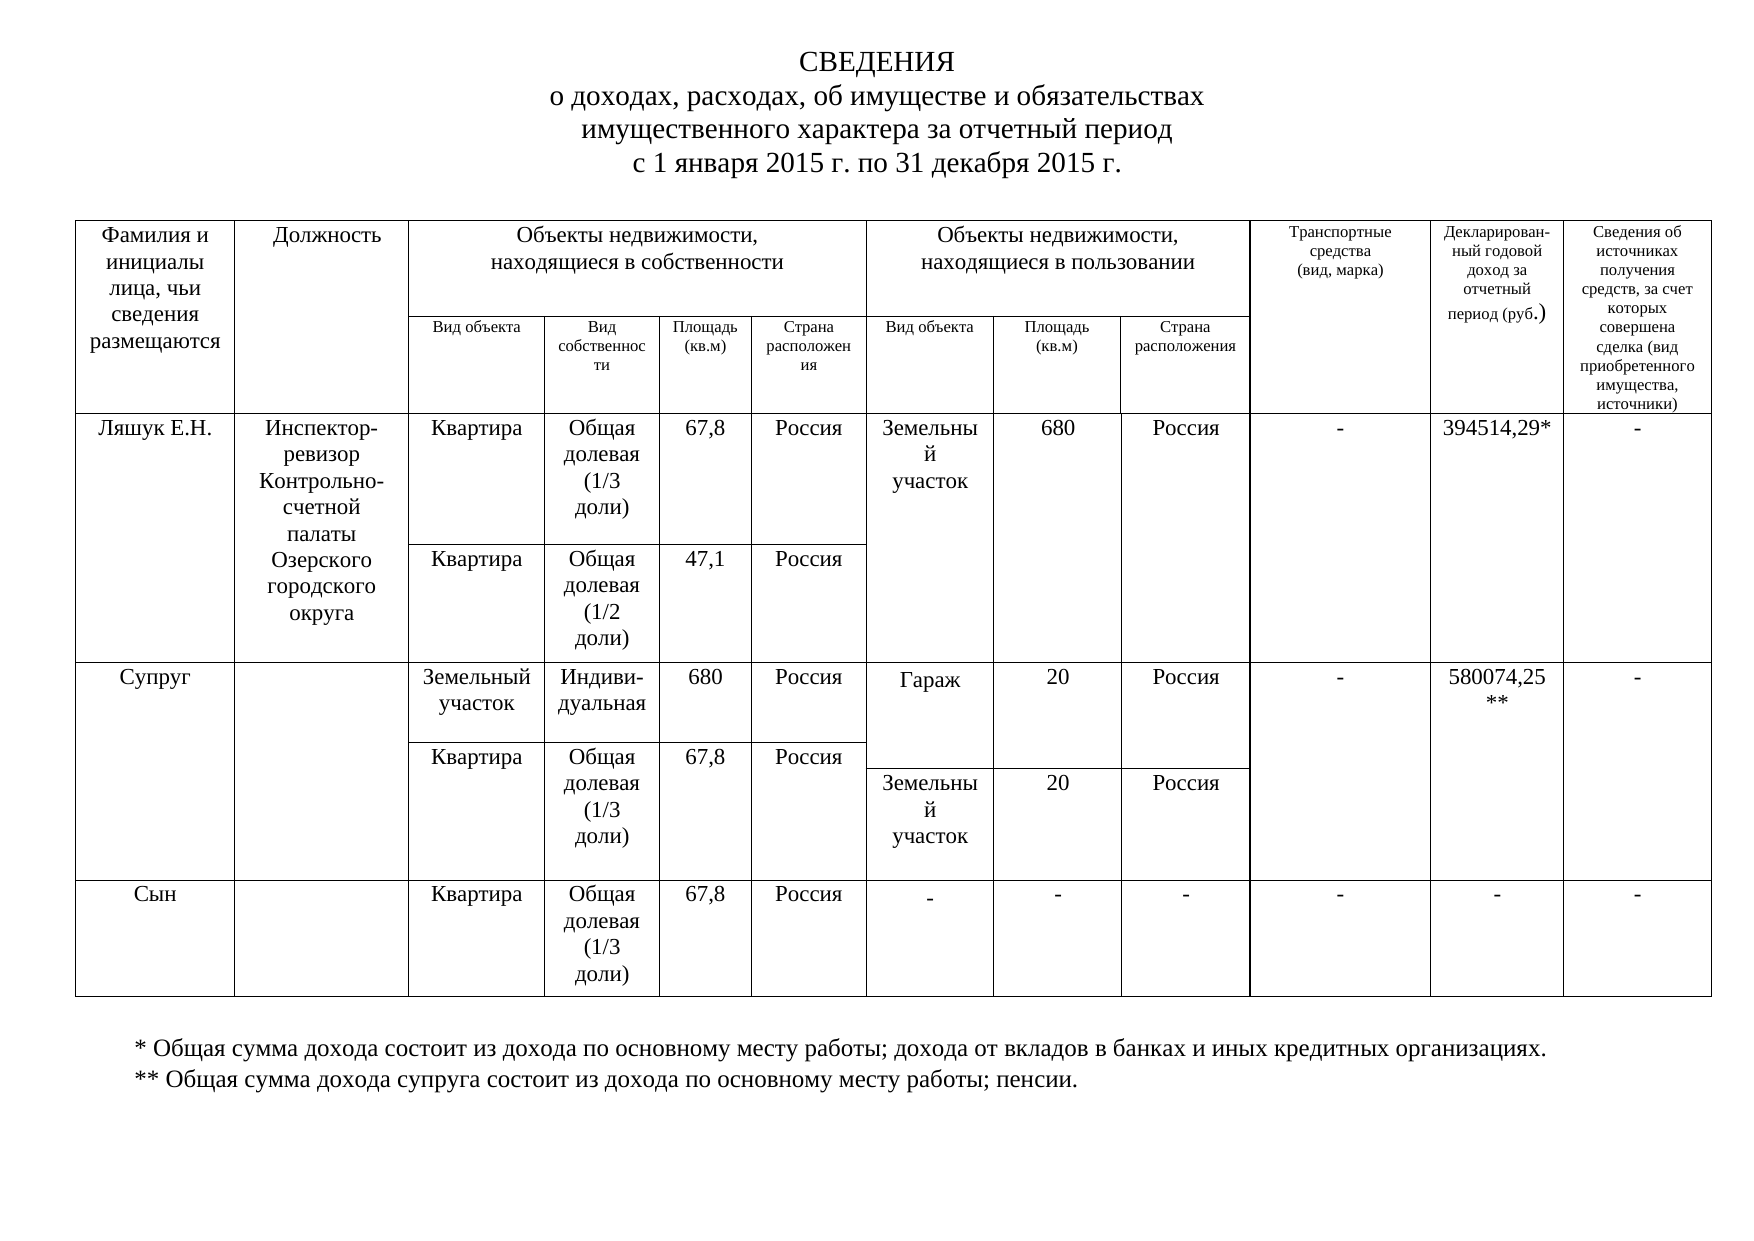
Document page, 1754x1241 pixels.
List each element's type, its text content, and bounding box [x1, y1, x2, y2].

table_cell Россия [752, 881, 866, 996]
table_cell Россия [752, 545, 866, 662]
table_cell - [994, 881, 1121, 996]
table_header Фамилия и инициалы лица, чьи сведения размещаются [76, 221, 234, 413]
table_cell Россия [1122, 414, 1249, 662]
table_cell - [1251, 663, 1430, 879]
table_cell - [1431, 881, 1563, 996]
table_cell Гараж [867, 663, 993, 768]
table_cell Общая долевая (1/2 доли) [545, 545, 659, 662]
table_cell Россия [1122, 663, 1249, 768]
table_cell 394514,29* [1431, 414, 1563, 662]
table_cell Квартира [409, 743, 544, 879]
list ** Общая сумма дохода супруга состоит из дохода по основному месту работы; пенсии. [134, 1062, 1679, 1093]
table_header Декларирован-ный годовой доход за отчетный период (руб.) [1431, 221, 1563, 413]
table_cell Инспектор-ревизор Контрольно-счетной палаты Озерского городского округа [235, 414, 408, 662]
table_cell Россия [1122, 769, 1249, 879]
text с 1 января 2015 г. по 31 декабря 2015 г. [75, 145, 1679, 178]
table_header Транспортные средства (вид, марка) [1251, 221, 1430, 413]
table_cell 580074,25 ** [1431, 663, 1563, 879]
table_cell Общая долевая (1/3 доли) [545, 743, 659, 879]
table_cell - [1564, 881, 1711, 996]
table_cell Россия [752, 663, 866, 742]
table_cell Супруг [76, 663, 234, 879]
table_cell Земельный участок [867, 414, 993, 662]
table_cell Квартира [409, 881, 544, 996]
table_cell Ляшук Е.Н. [76, 414, 234, 662]
table_cell 20 [994, 769, 1121, 879]
table_cell Страна расположения [752, 317, 866, 413]
table_cell Вид объекта [409, 317, 544, 413]
table_cell Вид объекта [867, 317, 993, 413]
table_cell 67,8 [660, 743, 751, 879]
table_cell 680 [994, 414, 1121, 662]
table_cell - [867, 881, 993, 996]
table_cell - [1564, 663, 1711, 879]
table_header Сведения об источниках получения средств, за счет которых совершена сделка (вид приобретенного имущества, источники) [1564, 221, 1711, 413]
text имущественного характера за отчетный период [75, 111, 1679, 145]
text о доходах, расходах, об имуществе и обязательствах [75, 78, 1679, 111]
table_cell 680 [660, 663, 751, 742]
table_cell [235, 663, 408, 879]
table_cell Земельный участок [867, 769, 993, 879]
table_cell 67,8 [660, 881, 751, 996]
table_header Объекты недвижимости, находящиеся в собственности [409, 221, 866, 316]
list * Общая сумма дохода состоит из дохода по основному месту работы; дохода от вкладов в банках и иных кредитных организациях. [134, 1031, 1679, 1062]
table_cell 20 [994, 663, 1121, 768]
text СВЕДЕНИЯ [75, 44, 1679, 78]
table_cell Земельный участок [409, 663, 544, 742]
table_cell Вид собственности [545, 317, 659, 413]
table_cell - [1251, 881, 1430, 996]
table_header Объекты недвижимости, находящиеся в пользовании [867, 221, 1249, 316]
table_cell Квартира [409, 545, 544, 662]
table_header Должность [235, 221, 408, 413]
table_cell Квартира [409, 414, 544, 544]
table_cell Россия [752, 414, 866, 544]
table_cell Россия [752, 743, 866, 879]
table_cell - [1122, 881, 1249, 996]
table_cell - [1564, 414, 1711, 662]
table_cell Площадь (кв.м) [994, 317, 1120, 413]
table_cell [235, 881, 408, 996]
table_cell Площадь (кв.м) [660, 317, 751, 413]
table_cell 47,1 [660, 545, 751, 662]
table_cell - [1251, 414, 1430, 662]
table_cell Общая долевая (1/3 доли) [545, 881, 659, 996]
table_cell 67,8 [660, 414, 751, 544]
table_cell Индиви-дуальная [545, 663, 659, 742]
table_cell Общая долевая (1/3 доли) [545, 414, 659, 544]
table_cell Страна расположения [1121, 317, 1249, 413]
table_cell Сын [76, 881, 234, 996]
